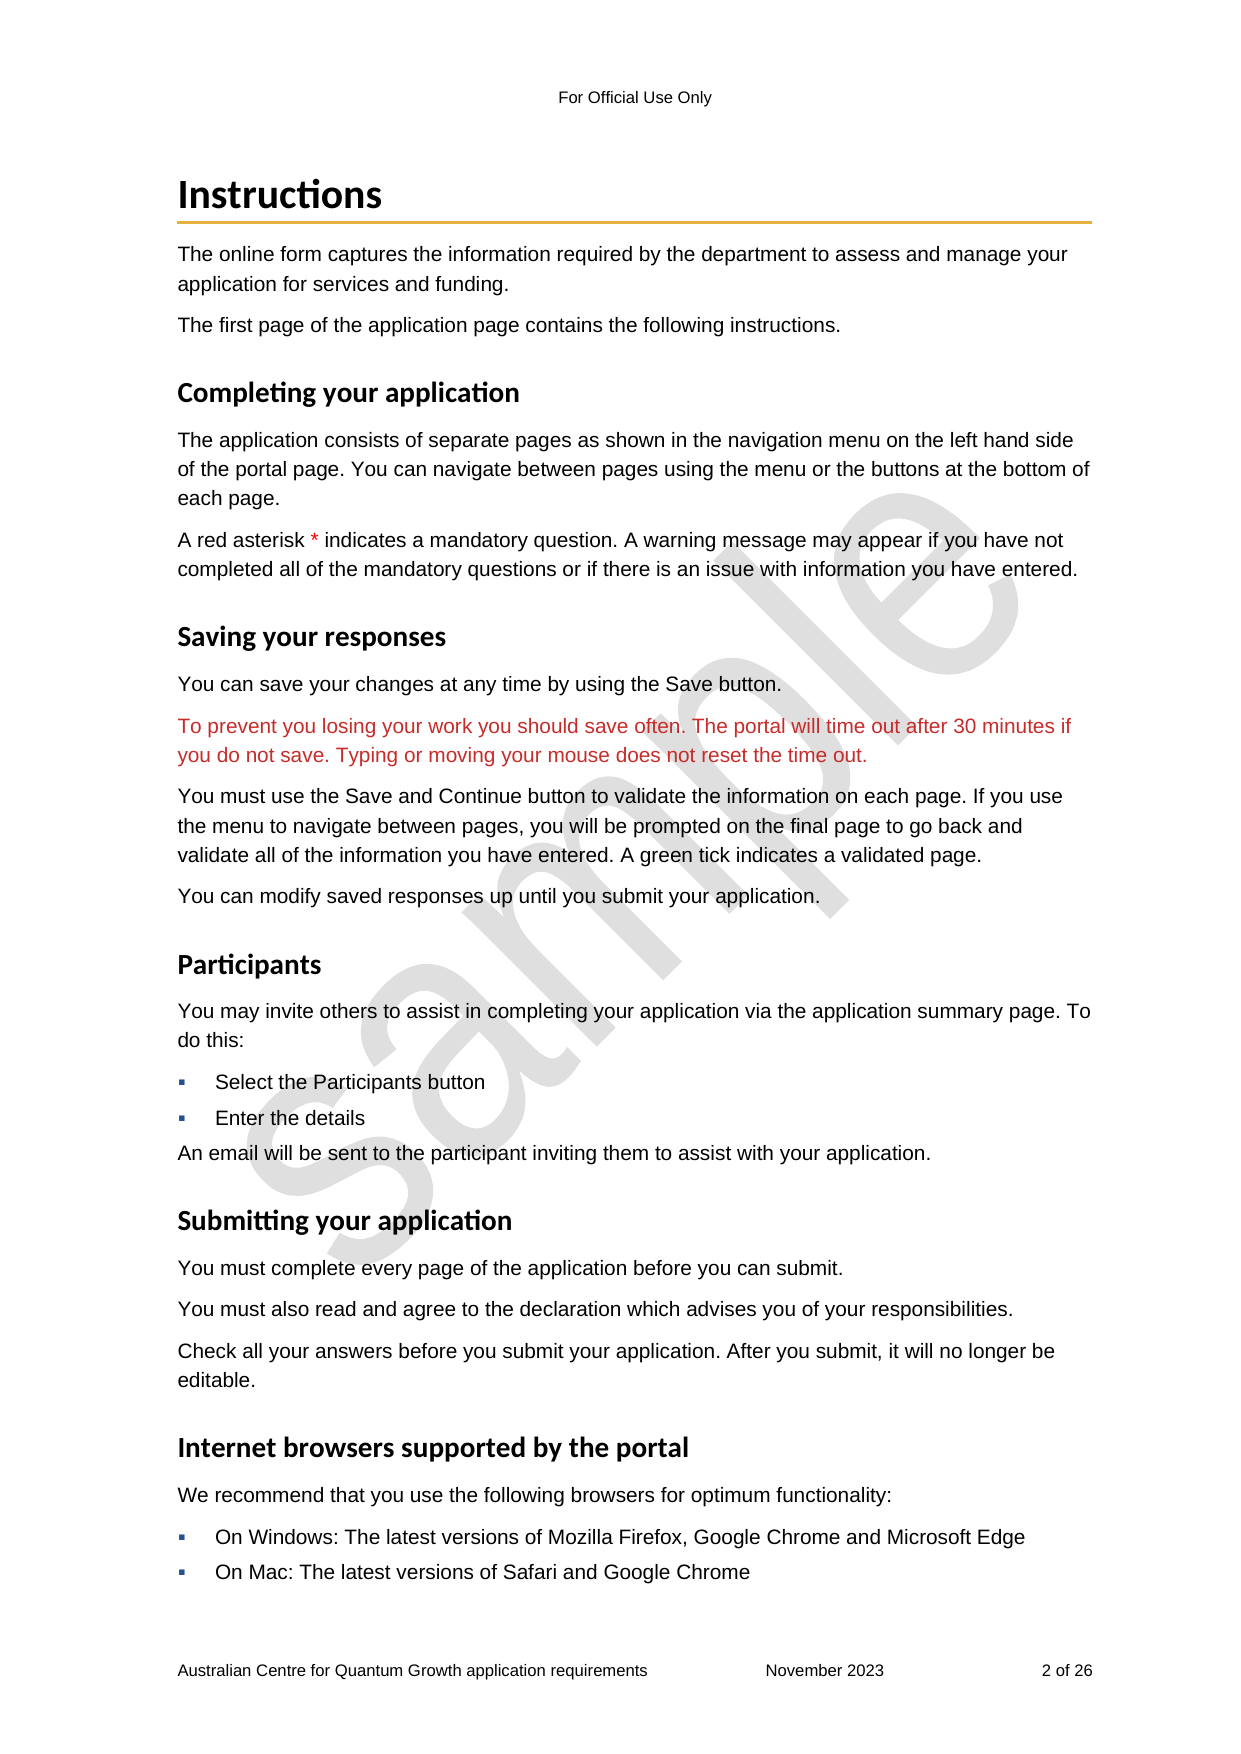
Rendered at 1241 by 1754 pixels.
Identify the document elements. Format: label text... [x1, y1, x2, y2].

text An email will be sent to the participant inviting them to assist with your application. [177, 1136, 1092, 1165]
text Check all your answers before you submit your application. After you submit, it will no longer be editable. [177, 1334, 1092, 1392]
subtitle Saving your responses [177, 618, 1092, 654]
subtitle Instructions [177, 168, 1092, 221]
text The first page of the application page contains the following instructions. [177, 308, 1092, 337]
text You can modify saved responses up until you submit your application. [177, 879, 1092, 908]
subtitle Participants [177, 946, 1092, 981]
text A red asterisk * indicates a mandatory question. A warning message may appear if you have not completed all of the mandatory questions or if there is an issue with information you have entered. [177, 523, 1092, 581]
text You must use the Save and Continue button to validate the information on each page. If you use the menu to navigate between pages, you will be prompted on the final page to go back and validate all of the information you have entered. A green tick indicates a validated page. [177, 779, 1092, 867]
subtitle Internet browsers supported by the portal [177, 1429, 1092, 1465]
subtitle Completing your application [177, 374, 1092, 410]
text We recommend that you use the following browsers for optimum functionality: [177, 1478, 1092, 1507]
text You must complete every page of the application before you can submit. [177, 1250, 1092, 1279]
text The application consists of separate pages as shown in the navigation menu on the left hand side of the portal page. You can navigate between pages using the menu or the buttons at the bottom of each page. [177, 423, 1092, 510]
text You may invite others to assist in completing your application via the application summary page. To do this: [177, 994, 1092, 1052]
list Select the Participants button [177, 1065, 1092, 1094]
text To prevent you losing your work you should save often. The portal will time out after 30 minutes if you do not save. Typing or moving your mouse does not reset the time out. [177, 708, 1092, 767]
text You must also read and agree to the declaration which advises you of your responsibilities. [177, 1292, 1092, 1321]
list On Windows: The latest versions of Mozilla Firefox, Google Chrome and Microsoft Edge [177, 1519, 1092, 1548]
text You can save your changes at any time by using the Save button. [177, 667, 1092, 696]
text The online form captures the information required by the department to assess and manage your application for services and funding. [177, 237, 1092, 295]
list On Mac: The latest versions of Safari and Google Chrome [177, 1555, 1092, 1584]
subtitle Submitting your application [177, 1202, 1092, 1238]
list Enter the details [177, 1100, 1092, 1129]
